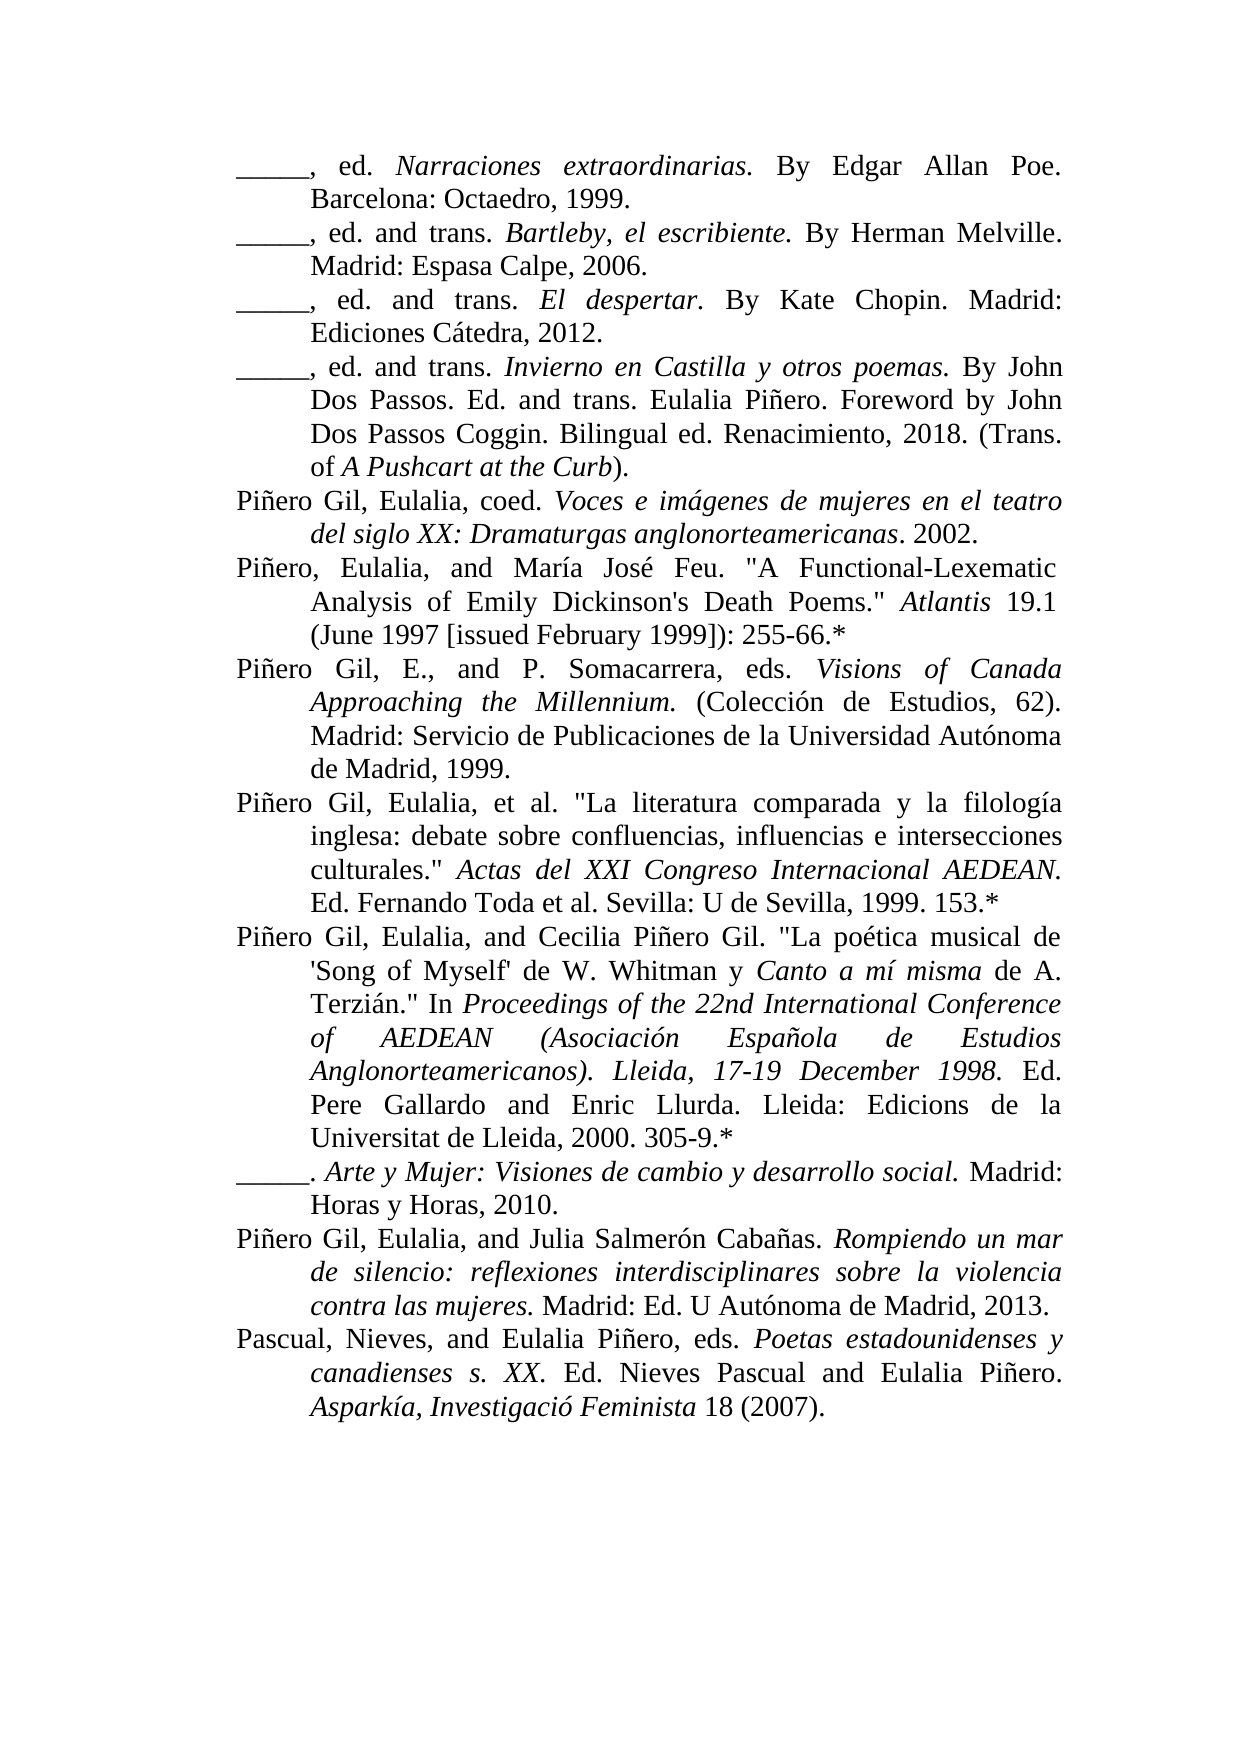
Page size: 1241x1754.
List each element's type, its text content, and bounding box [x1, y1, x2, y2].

text Piñero Gil, E., and P. Somacarrera, eds. Visions of Canada Approaching the Millennium. (Colección de Estudios, 62). Madrid: Servicio de Publicaciones de la Universidad Autónoma de Madrid, 1999. [236, 651, 1062, 785]
text _____, ed. and trans. Invierno en Castilla y otros poemas. By John Dos Passos. Ed. and trans. Eulalia Piñero. Foreword by John Dos Passos Coggin. Bilingual ed. Renacimiento, 2018. (Trans. of A Pushcart at the Curb). [236, 349, 1063, 483]
text _____, ed. and trans. El despertar. By Kate Chopin. Madrid: Ediciones Cátedra, 2012. [236, 282, 1063, 349]
text Pascual, Nieves, and Eulalia Piñero, eds. Poetas estadounidenses y canadienses s. XX. Ed. Nieves Pascual and Eulalia Piñero. Asparkía, Investigació Feminista 18 (2007). [236, 1322, 1063, 1422]
text Piñero Gil, Eulalia, coed. Voces e imágenes de mujeres en el teatro del siglo XX: Dramaturgas anglonorteamericanas. 2002. [236, 483, 1063, 550]
text _____, ed. and trans. Bartleby, el escribiente. By Herman Melville. Madrid: Espasa Calpe, 2006. [236, 215, 1063, 282]
text _____. Arte y Mujer: Visiones de cambio y desarrollo social. Madrid: Horas y Horas, 2010. [236, 1154, 1063, 1221]
text Piñero, Eulalia, and María José Feu. "A Functional-Lexematic Analysis of Emily Dickinson's Death Poems." Atlantis 19.1 (June 1997 [issued February 1999]): 255-66.* [236, 550, 1057, 651]
text _____, ed. Narraciones extraordinarias. By Edgar Allan Poe. Barcelona: Octaedro, 1999. [236, 148, 1062, 215]
text Piñero Gil, Eulalia, and Julia Salmerón Cabañas. Rompiendo un mar de silencio: reflexiones interdisciplinares sobre la violencia contra las mujeres. Madrid: Ed. U Autónoma de Madrid, 2013. [236, 1221, 1063, 1322]
text Piñero Gil, Eulalia, et al. "La literatura comparada y la filología inglesa: debate sobre confluencias, influencias e intersecciones culturales." Actas del XXI Congreso Internacional AEDEAN. Ed. Fernando Toda et al. Sevilla: U de Sevilla, 1999. 153.* [236, 785, 1063, 919]
text Piñero Gil, Eulalia, and Cecilia Piñero Gil. "La poética musical de 'Song of Myself' de W. Whitman y Canto a mí misma de A. Terzián." In Proceedings of the 22nd International Conference of AEDEAN (Asociación Española de Estudios Anglonorteamericanos). Lleida, 17-19 December 1998. Ed. Pere Gallardo and Enric Llurda. Lleida: Edicions de la Universitat de Lleida, 2000. 305-9.* [236, 919, 1062, 1154]
